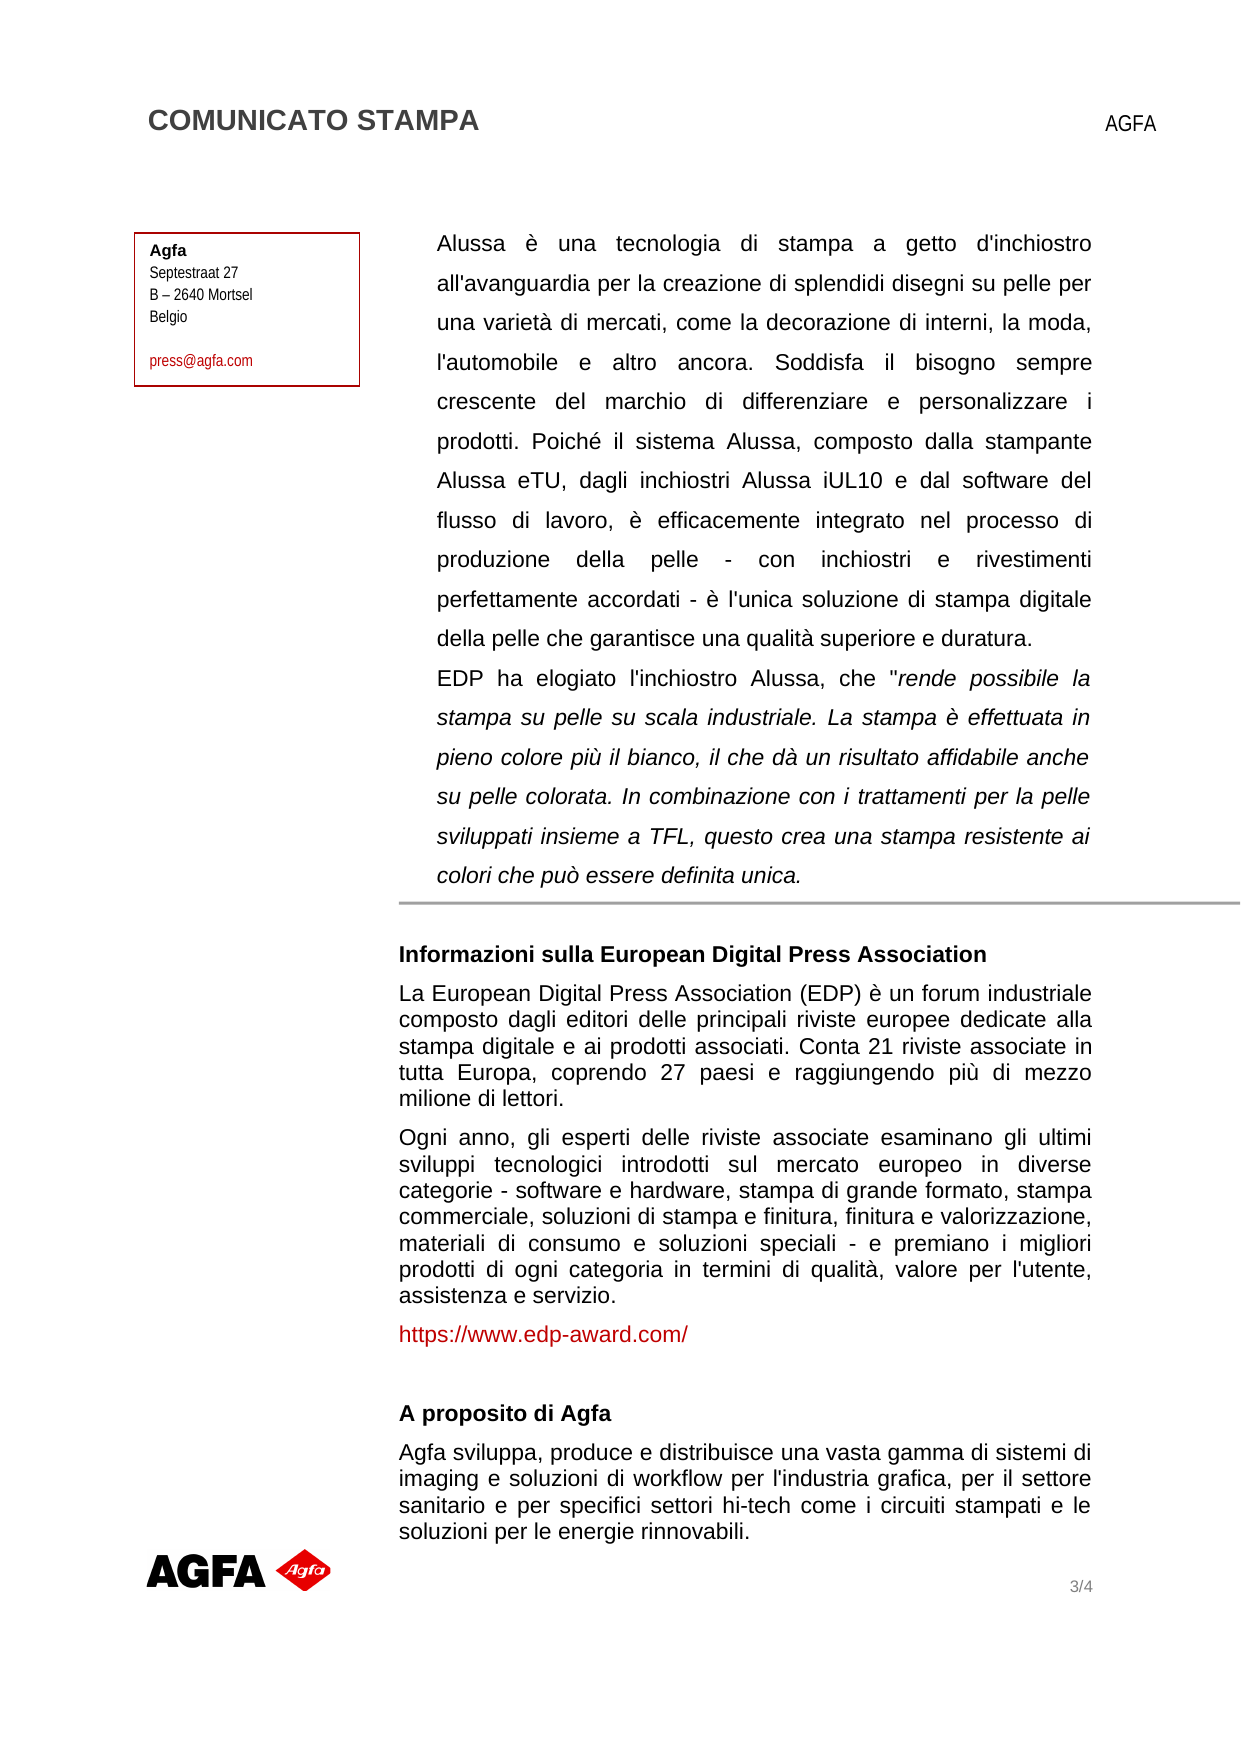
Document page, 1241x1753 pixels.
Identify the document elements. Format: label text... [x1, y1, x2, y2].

text EDP ha elogiato l'inchiostro Alussa, che "rende possibile la stampa su pelle su scala industriale. La stampa è effettuata in pieno colore più il bianco, il che dà un risultato affidabile anche su pelle colorata. In combinazione con i trattamenti per la pelle sviluppati insieme a TFL, questo crea una stampa resistente ai colori che può essere definita unica. [437, 665, 1092, 888]
text Informazioni sulla European Digital Press Association [399, 941, 1092, 967]
text Alussa è una tecnologia di stampa a getto d'inchiostro all'avanguardia per la creazione di splendidi disegni su pelle per una varietà di mercati, come la decorazione di interni, la moda, l'automobile e altro ancora. Soddisfa il bisogno sempre crescente del marchio di differenziare e personalizzare i prodotti. Poiché il sistema Alussa, composto dalla stampante Alussa eTU, dagli inchiostri Alussa iUL10 e dal software del flusso di lavoro, è efficacemente integrato nel processo di produzione della pelle - con inchiostri e rivestimenti perfettamente accordati - è l'unica soluzione di stampa digitale della pelle che garantisce una qualità superiore e duratura. [437, 230, 1092, 652]
text La European Digital Press Association (EDP) è un forum industriale composto dagli editori delle principali riviste europee dedicate alla stampa digitale e ai prodotti associati. Conta 21 riviste associate in tutta Europa, coprendo 27 paesi e raggiungendo più di mezzo milione di lettori. [399, 980, 1092, 1112]
text Agfa sviluppa, produce e distribuisce una vasta gamma di sistemi di imaging e soluzioni di workflow per l'industria grafica, per il settore sanitario e per specifici settori hi-tech come i circuiti stampati e le soluzioni per le energie rinnovabili. [399, 1439, 1092, 1544]
text https://www.edp-award.com/ [399, 1321, 1092, 1347]
picture [146, 1549, 331, 1591]
text Ogni anno, gli esperti delle riviste associate esaminano gli ultimi sviluppi tecnologici introdotti sul mercato europeo in diverse categorie - software e hardware, stampa di grande formato, stampa commerciale, soluzioni di stampa e finitura, finitura e valorizzazione, materiali di consumo e soluzioni speciali - e premiano i migliori prodotti di ogni categoria in termini di qualità, valore per l'utente, assistenza e servizio. [399, 1124, 1092, 1309]
text A proposito di Agfa [399, 1400, 1092, 1427]
